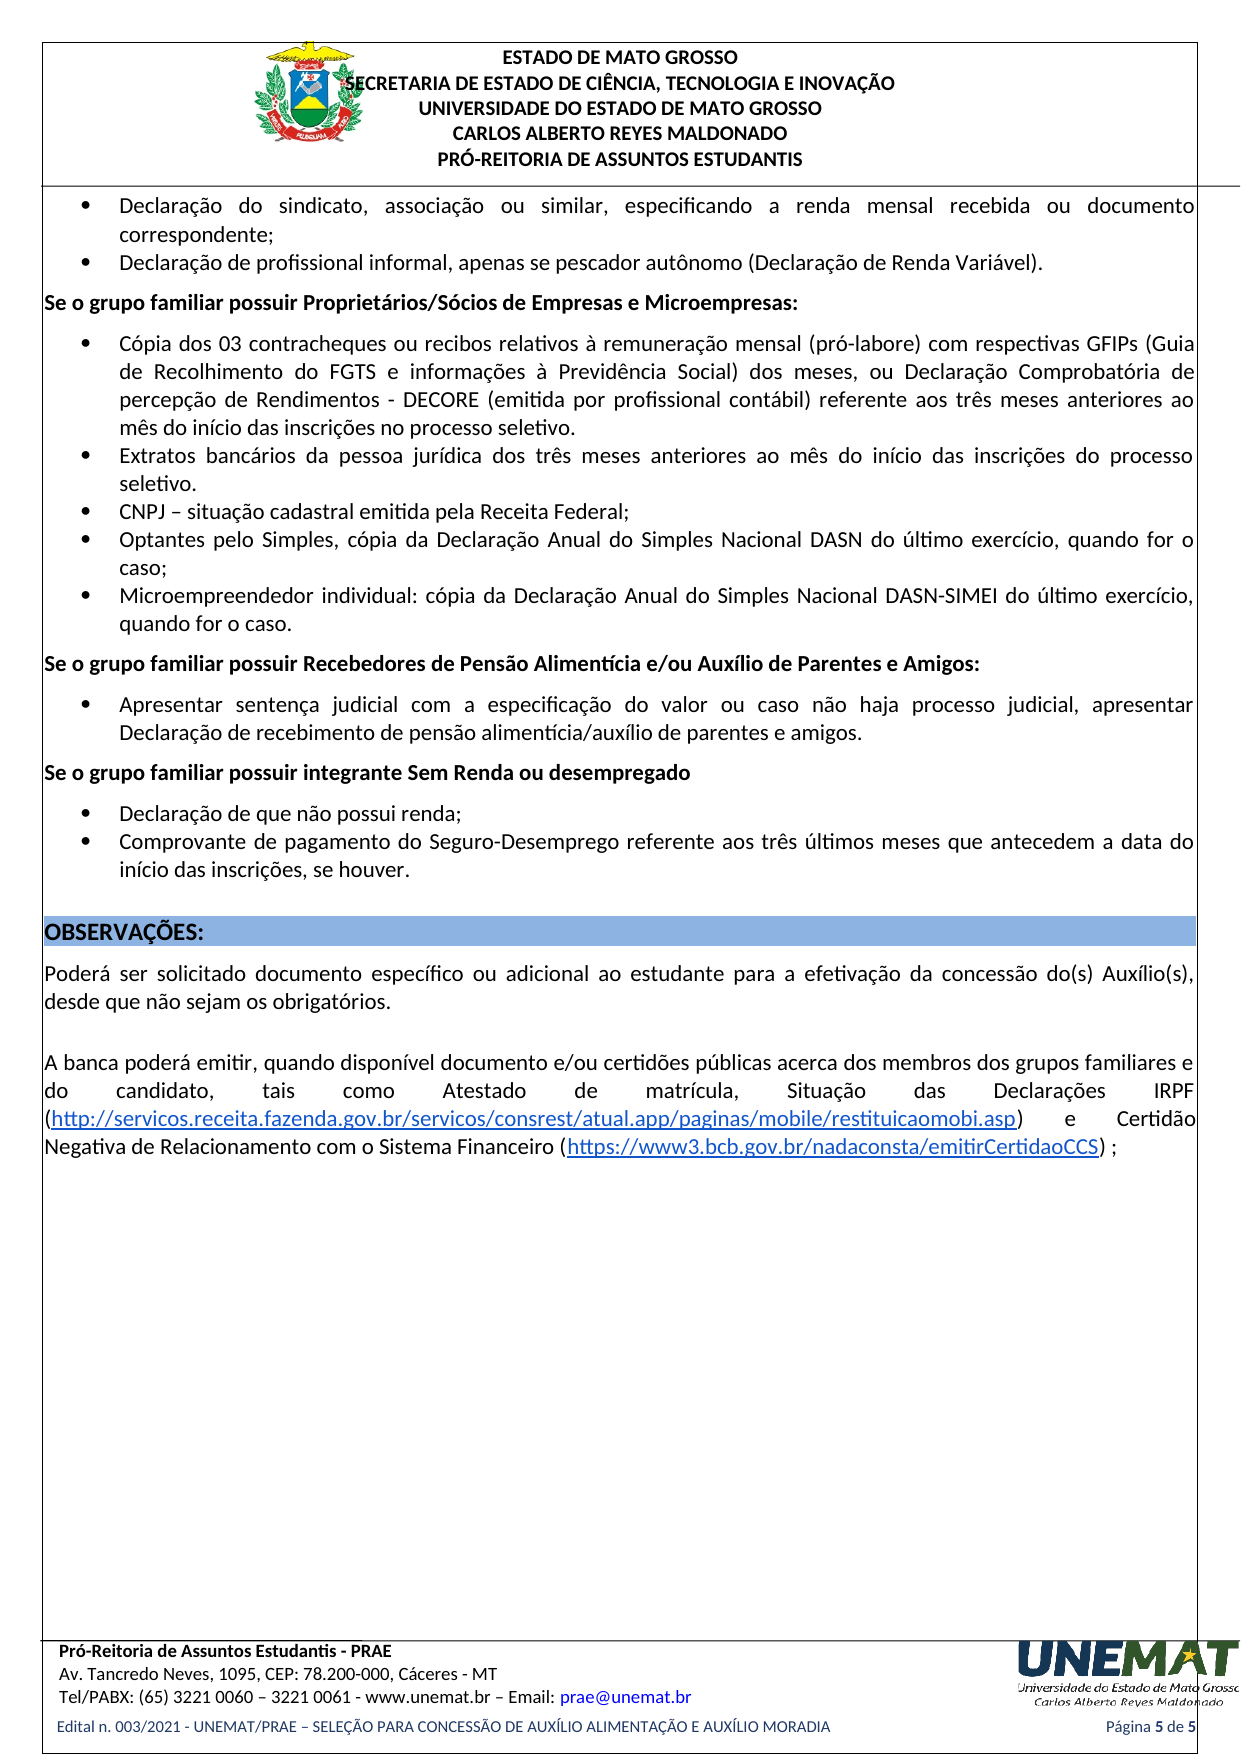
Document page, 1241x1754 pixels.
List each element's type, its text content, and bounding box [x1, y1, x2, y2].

picture [1016, 1640, 1239, 1707]
text OBSERVAÇÕES: [44, 916, 1196, 946]
list Optantes pelo Simples, cópia da Declaração Anual do Simples Nacional DASN do último exercício, quando for o caso; [82, 525, 1196, 581]
list Extratos bancários da pessoa jurídica dos três meses anteriores ao mês do início das inscrições do processo seletivo. [82, 441, 1196, 497]
picture [253, 43, 363, 142]
list Comprovante de pagamento do Seguro-Desemprego referente aos três últimos meses que antecedem a data do início das inscrições, se houver. [82, 827, 1196, 883]
text Se o grupo familiar possuir integrante Sem Renda ou desempregado [44, 758, 1196, 787]
list Declaração de que não possui renda; [82, 799, 1196, 827]
list Cópia dos 03 contracheques ou recibos relativos à remuneração mensal (pró-labore) com respectivas GFIPs (Guia de Recolhimento do FGTS e informações à Previdência Social) dos meses, ou Declaração Comprobatória de percepção de Rendimentos - DECORE (emitida por profissional contábil) referente aos três meses anteriores ao mês do início das inscrições no processo seletivo. [82, 329, 1196, 441]
text Poderá ser solicitado documento específico ou adicional ao estudante para a efetivação da concessão do(s) Auxílio(s), desde que não sejam os obrigatórios. [44, 959, 1196, 1015]
list Microempreendedor individual: cópia da Declaração Anual do Simples Nacional DASN-SIMEI do último exercício, quando for o caso. [82, 581, 1196, 637]
list Declaração de profissional informal, apenas se pescador autônomo (Declaração de Renda Variável). [82, 248, 1196, 276]
list CNPJ – situação cadastral emitida pela Receita Federal; [82, 497, 1196, 525]
list Apresentar sentença judicial com a especificação do valor ou caso não haja processo judicial, apresentar Declaração de recebimento de pensão alimentícia/auxílio de parentes e amigos. [82, 690, 1196, 746]
text Se o grupo familiar possuir Proprietários/Sócios de Empresas e Microempresas: [44, 288, 1196, 316]
text A banca poderá emitir, quando disponível documento e/ou certidões públicas acerca dos membros dos grupos familiares e do candidato, tais como Atestado de matrícula, Situação das Declarações IRPF (http://servicos.receita.fazenda.gov.br/servicos/consrest/atual.app/paginas/mobile/restituicaomobi.asp) e Certidão Negativa de Relacionamento com o Sistema Financeiro (https://www3.bcb.gov.br/nadaconsta/emitirCertidaoCCS) ; [44, 1048, 1196, 1160]
text Se o grupo familiar possuir Recebedores de Pensão Alimentícia e/ou Auxílio de Parentes e Amigos: [44, 649, 1196, 677]
list Declaração do sindicato, associação ou similar, especificando a renda mensal recebida ou documento correspondente; [82, 192, 1196, 248]
